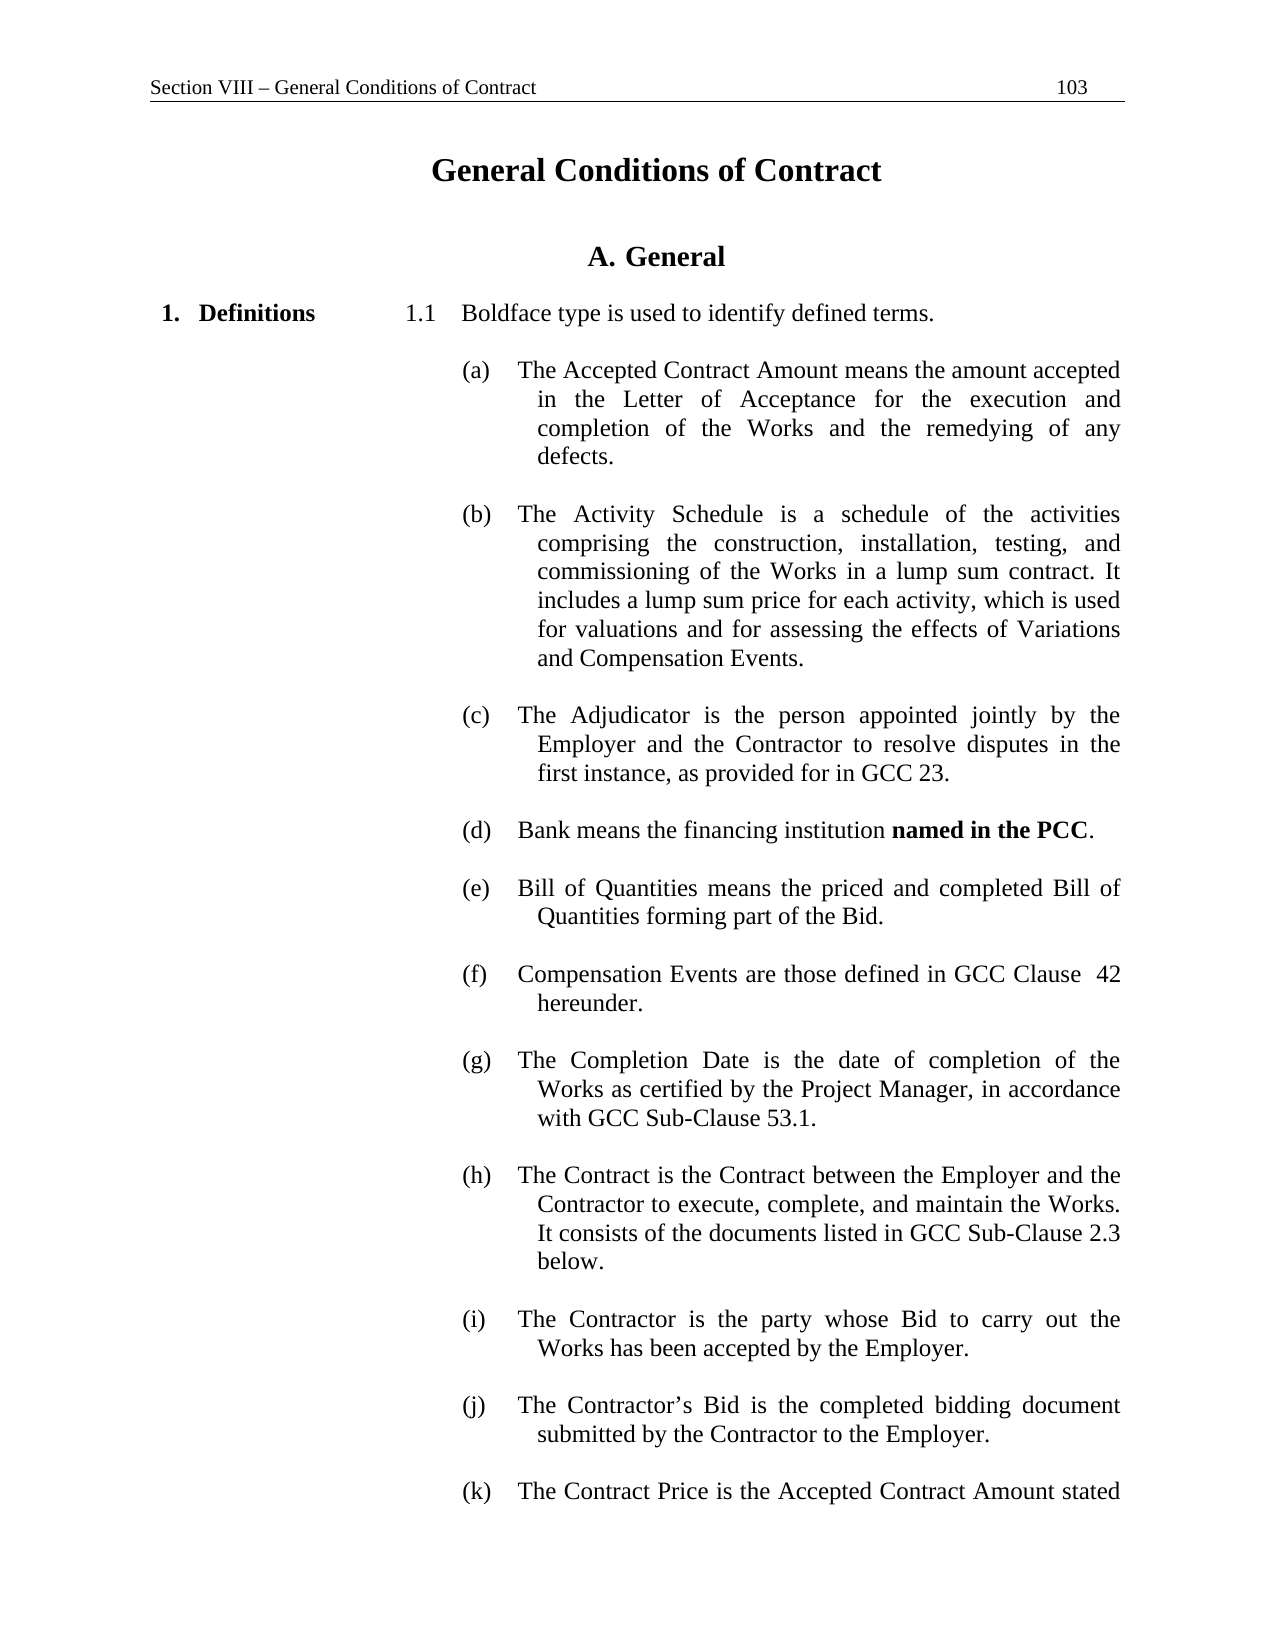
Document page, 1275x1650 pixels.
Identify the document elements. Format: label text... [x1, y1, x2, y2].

table_header General [150, 227, 1125, 298]
table_cell Definitions [150, 298, 394, 1505]
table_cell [394, 298, 1125, 1505]
text General Conditions of Contract [187, 150, 1125, 188]
